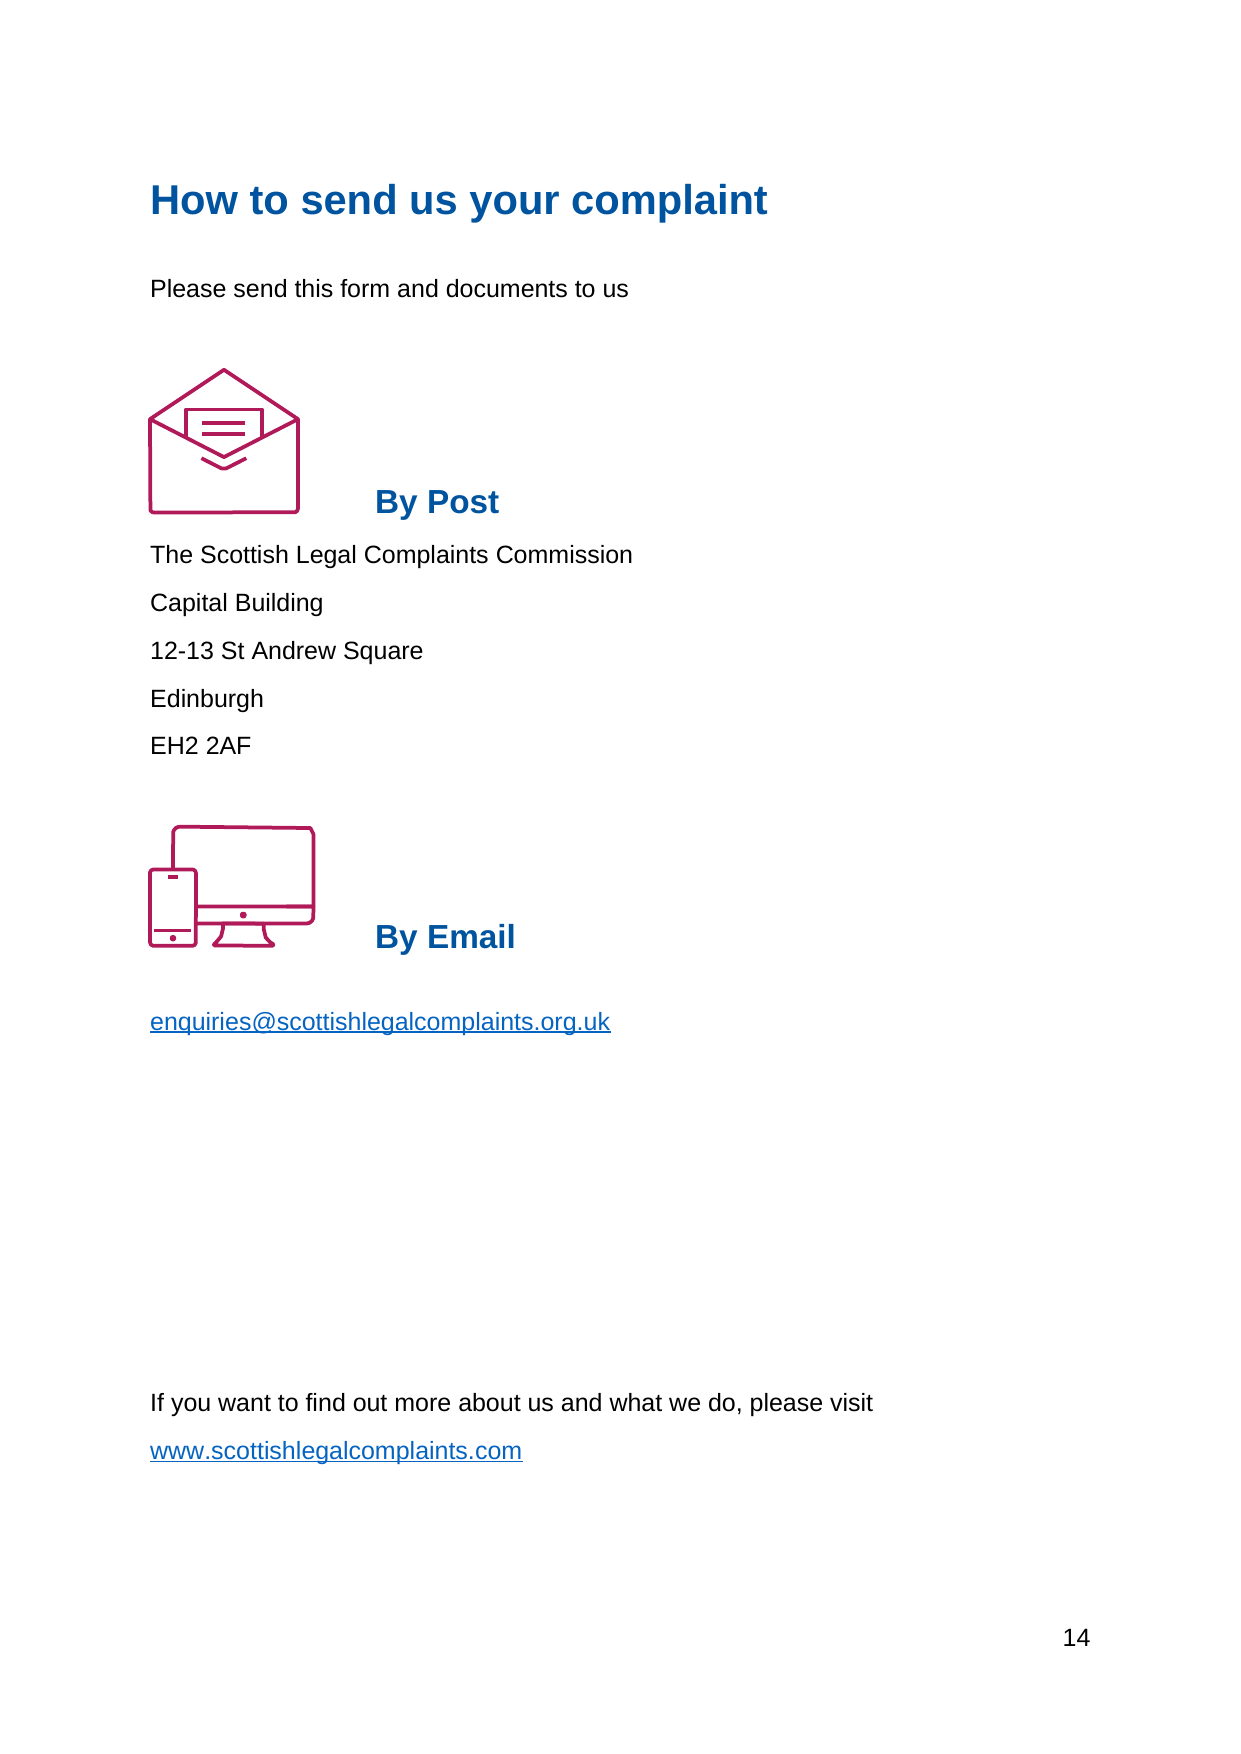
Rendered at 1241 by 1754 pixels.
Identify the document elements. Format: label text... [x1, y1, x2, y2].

text Capital Building [150, 588, 1090, 617]
text If you want to find out more about us and what we do, please visit [150, 1388, 1090, 1417]
text EH2 2AF [150, 731, 1090, 760]
text 12-13 St Andrew Square [150, 636, 1090, 664]
subtitle By Email [150, 827, 1090, 956]
subtitle How to send us your complaint [150, 175, 1090, 223]
text Edinburgh [150, 683, 1090, 712]
text The Scottish Legal Complaints Commission [150, 540, 1090, 569]
text By Post [150, 370, 1090, 521]
text Please send this form and documents to us [150, 274, 1090, 303]
text enquiries@scottishlegalcomplaints.org.uk [150, 1006, 1090, 1035]
text www.scottishlegalcomplaints.com [150, 1436, 1090, 1464]
